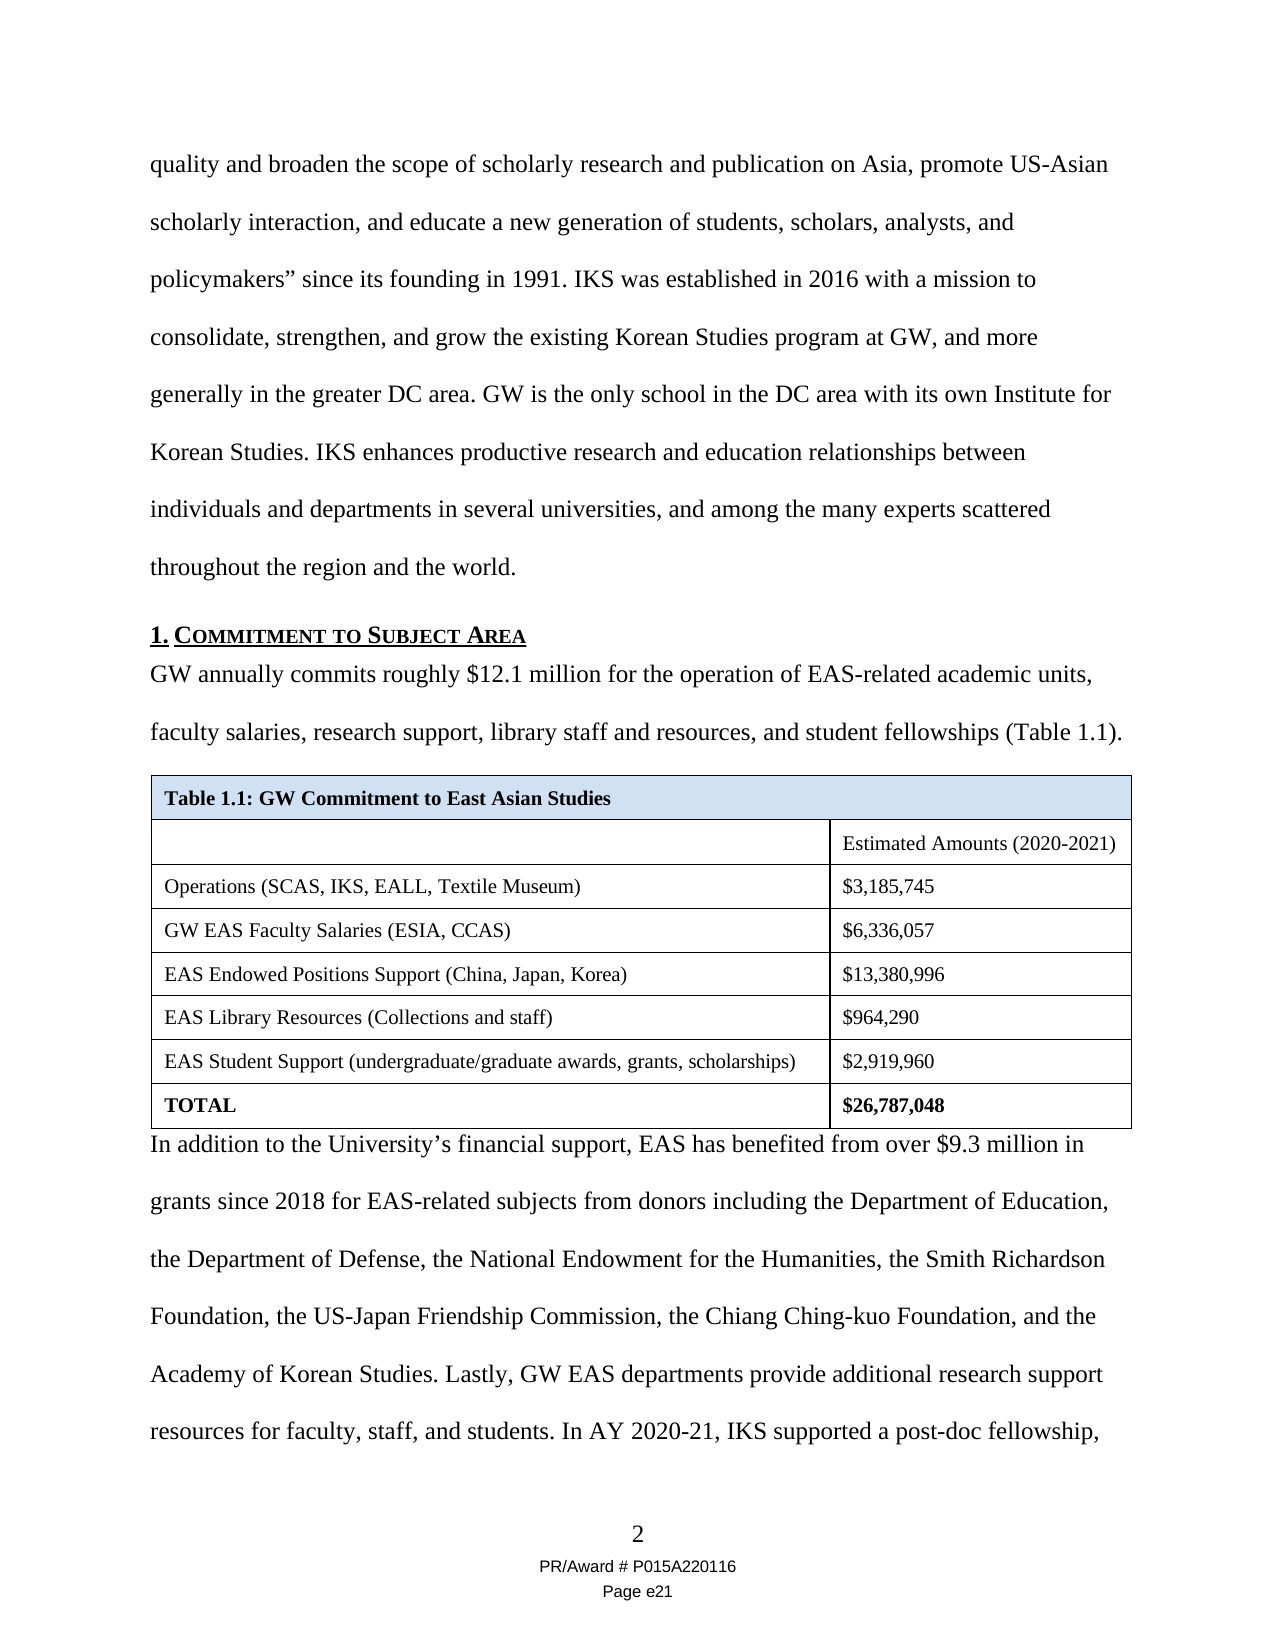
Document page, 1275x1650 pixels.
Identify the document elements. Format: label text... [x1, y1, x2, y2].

table_cell $964,290 [831, 996, 1131, 1039]
text policymakers” since its founding in 1991. IKS was established in 2016 with a mission to consolidate, strengthen, and grow the existing Korean Studies program at GW, and more generally in the greater DC area. GW is the only school in the DC area with its own Institute for Korean Studies. IKS enhances productive research and education relationships between individuals and departments in several universities, and among the many experts scattered throughout the region and the world. [150, 264, 1116, 581]
subtitle Commitment to Subject Area [150, 620, 1150, 649]
text quality and broaden the scope of scholarly research and publication on Asia, promote US-Asian scholarly interaction, and educate a new generation of students, scholars, analysts, and [150, 149, 1116, 236]
table_cell $6,336,057 [831, 909, 1131, 952]
table_cell TOTAL [152, 1084, 829, 1128]
table_cell $2,919,960 [831, 1040, 1131, 1083]
table_cell Operations (SCAS, IKS, EALL, Textile Museum) [152, 865, 829, 908]
table_cell $26,787,048 [831, 1084, 1131, 1128]
table_cell [152, 820, 829, 864]
table_cell $13,380,996 [831, 953, 1131, 995]
text GW annually commits roughly $12.1 million for the operation of EAS-related academic units, faculty salaries, research support, library staff and resources, and student fellowships (Table 1.1). [150, 659, 1150, 745]
table_cell EAS Endowed Positions Support (China, Japan, Korea) [152, 953, 829, 995]
table_cell EAS Library Resources (Collections and staff) [152, 996, 829, 1039]
table_header Table 1.1: GW Commitment to East Asian Studies [152, 776, 1131, 819]
table_cell GW EAS Faculty Salaries (ESIA, CCAS) [152, 909, 829, 952]
table_cell EAS Student Support (undergraduate/graduate awards, grants, scholarships) [152, 1040, 829, 1083]
table_cell Estimated Amounts (2020-2021) [831, 820, 1131, 864]
table_cell $3,185,745 [831, 865, 1131, 908]
text In addition to the University’s financial support, EAS has benefited from over $9.3 million in grants since 2018 for EAS-related subjects from donors including the Department of Education, the Department of Defense, the National Endowment for the Humanities, the Smith Richardson Foundation, the US-Japan Friendship Commission, the Chiang Ching-kuo Foundation, and the Academy of Korean Studies. Lastly, GW EAS departments provide additional research support resources for faculty, staff, and students. In AY 2020-21, IKS supported a post-doc fellowship, [150, 1129, 1116, 1445]
